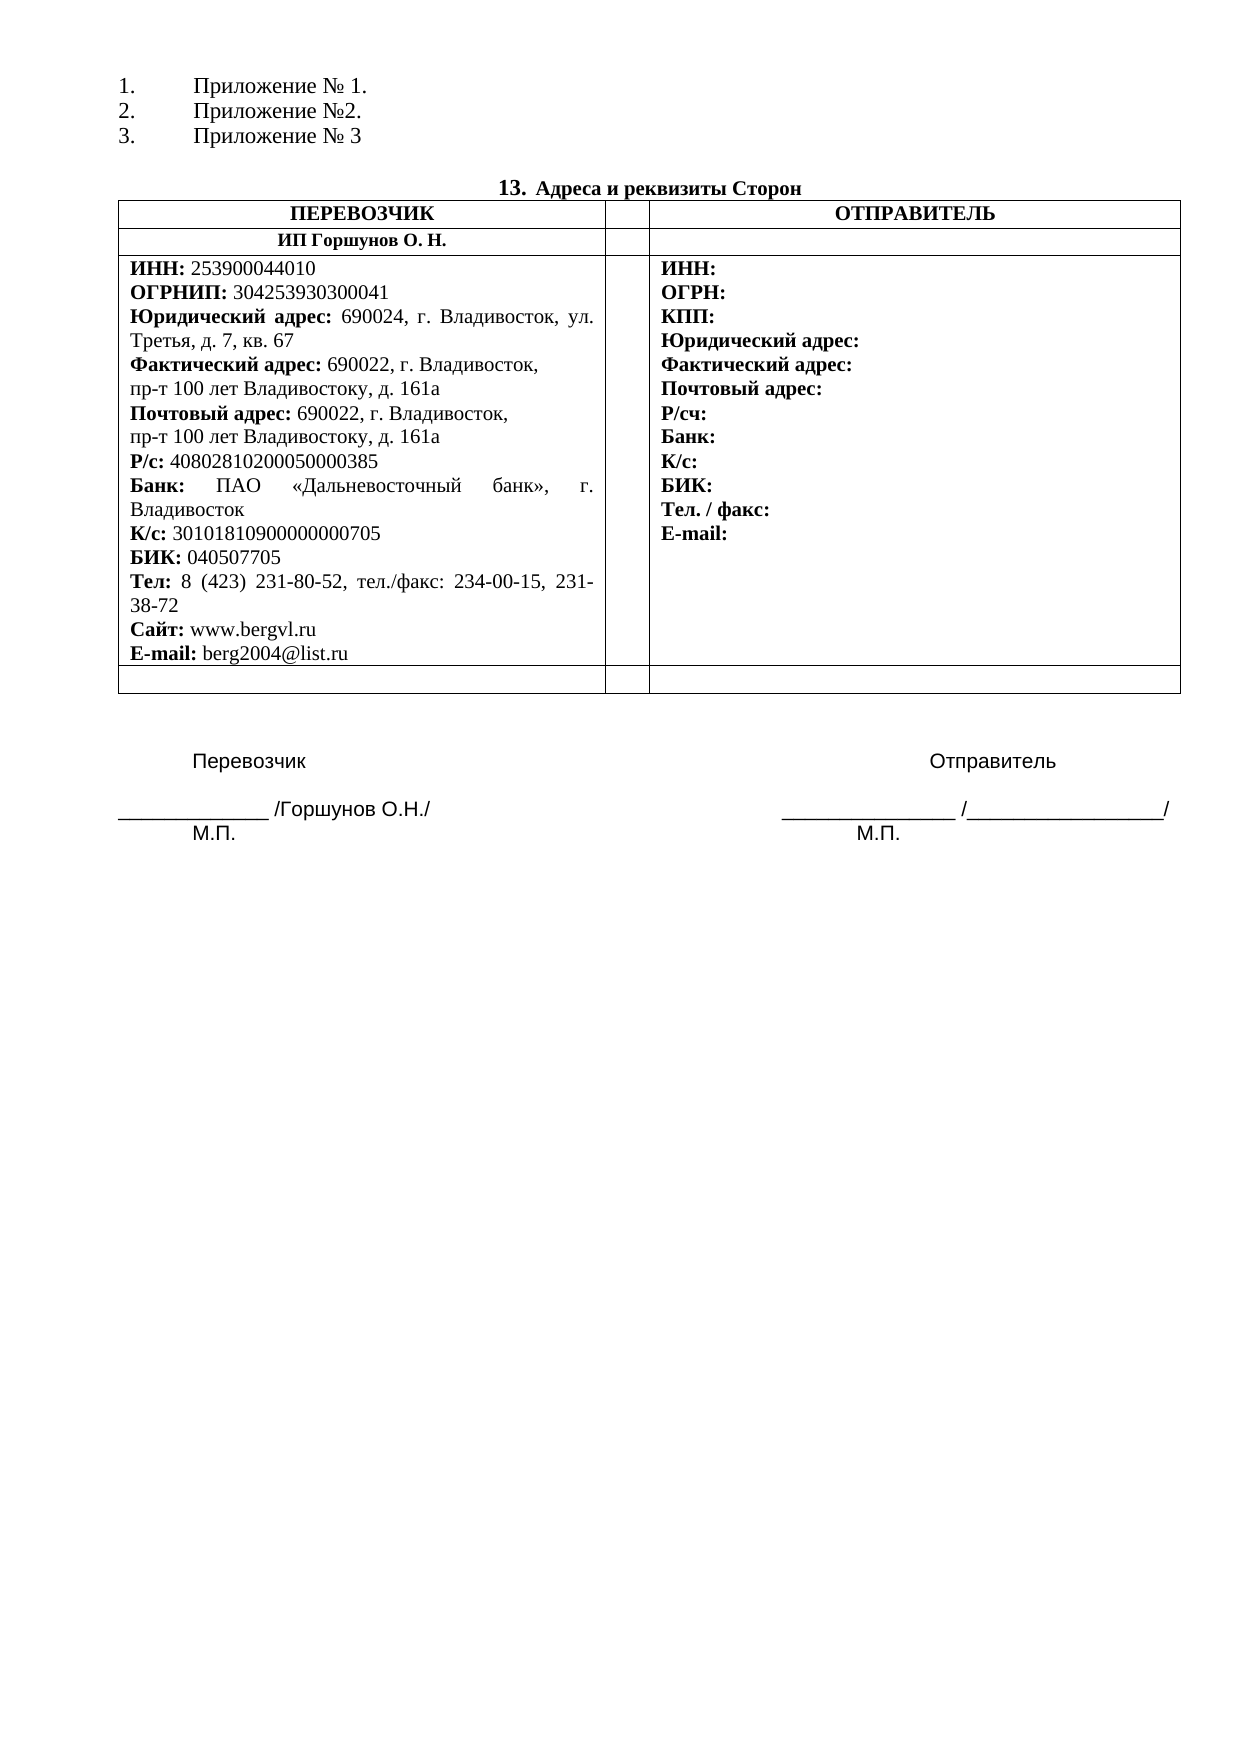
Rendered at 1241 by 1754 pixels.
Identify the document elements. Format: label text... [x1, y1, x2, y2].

table_cell ИП Горшунов О. Н. [119, 229, 605, 255]
table_cell [606, 229, 649, 255]
table_cell [606, 256, 649, 665]
table_cell [606, 666, 649, 692]
table_cell [119, 666, 605, 692]
table_cell [650, 229, 1180, 255]
table_cell ИНН: ОГРН: КПП: Юридический адрес: Фактический адрес: Почтовый адрес: Р/сч: Банк: К/с: БИК: Тел. / факс: E-mail: [650, 256, 1180, 665]
table_cell [650, 666, 1180, 692]
table_cell ИНН: 253900044010 ОГРНИП: 304253930300041 Юридический адрес: 690024, г. Владивосток, ул. Третья, д. 7, кв. 67 Фактический адрес: 690022, г. Владивосток, пр-т 100 лет Владивостоку, д. 161а Почтовый адрес: 690022, г. Владивосток, пр-т 100 лет Владивостоку, д. 161а Р/с: 40802810200050000385 Банк: ПАО «Дальневосточный банк», г. Владивосток К/с: 30101810900000000705 БИК: 040507705 Тел: 8 (423) 231-80-52, тел./факс: 234-00-15, 231-38-72 Сайт: www.bergvl.ru E-mail: berg2004@list.ru [119, 256, 605, 665]
list Приложение №2. [118, 99, 1181, 124]
table_header ПЕРЕВОЗЧИК [119, 201, 605, 228]
text _____________ /Горшунов О.Н./ _______________ /_________________/ [118, 797, 1181, 821]
list Приложение № 3 [118, 124, 1181, 149]
table_header [606, 201, 649, 228]
list Приложение № 1. [118, 74, 1181, 99]
table_header ОТПРАВИТЕЛЬ [650, 201, 1180, 228]
list Адреса и реквизиты Сторон [118, 174, 1181, 200]
text М.П. М.П. [118, 821, 1181, 844]
text Перевозчик Отправитель [118, 749, 1181, 773]
